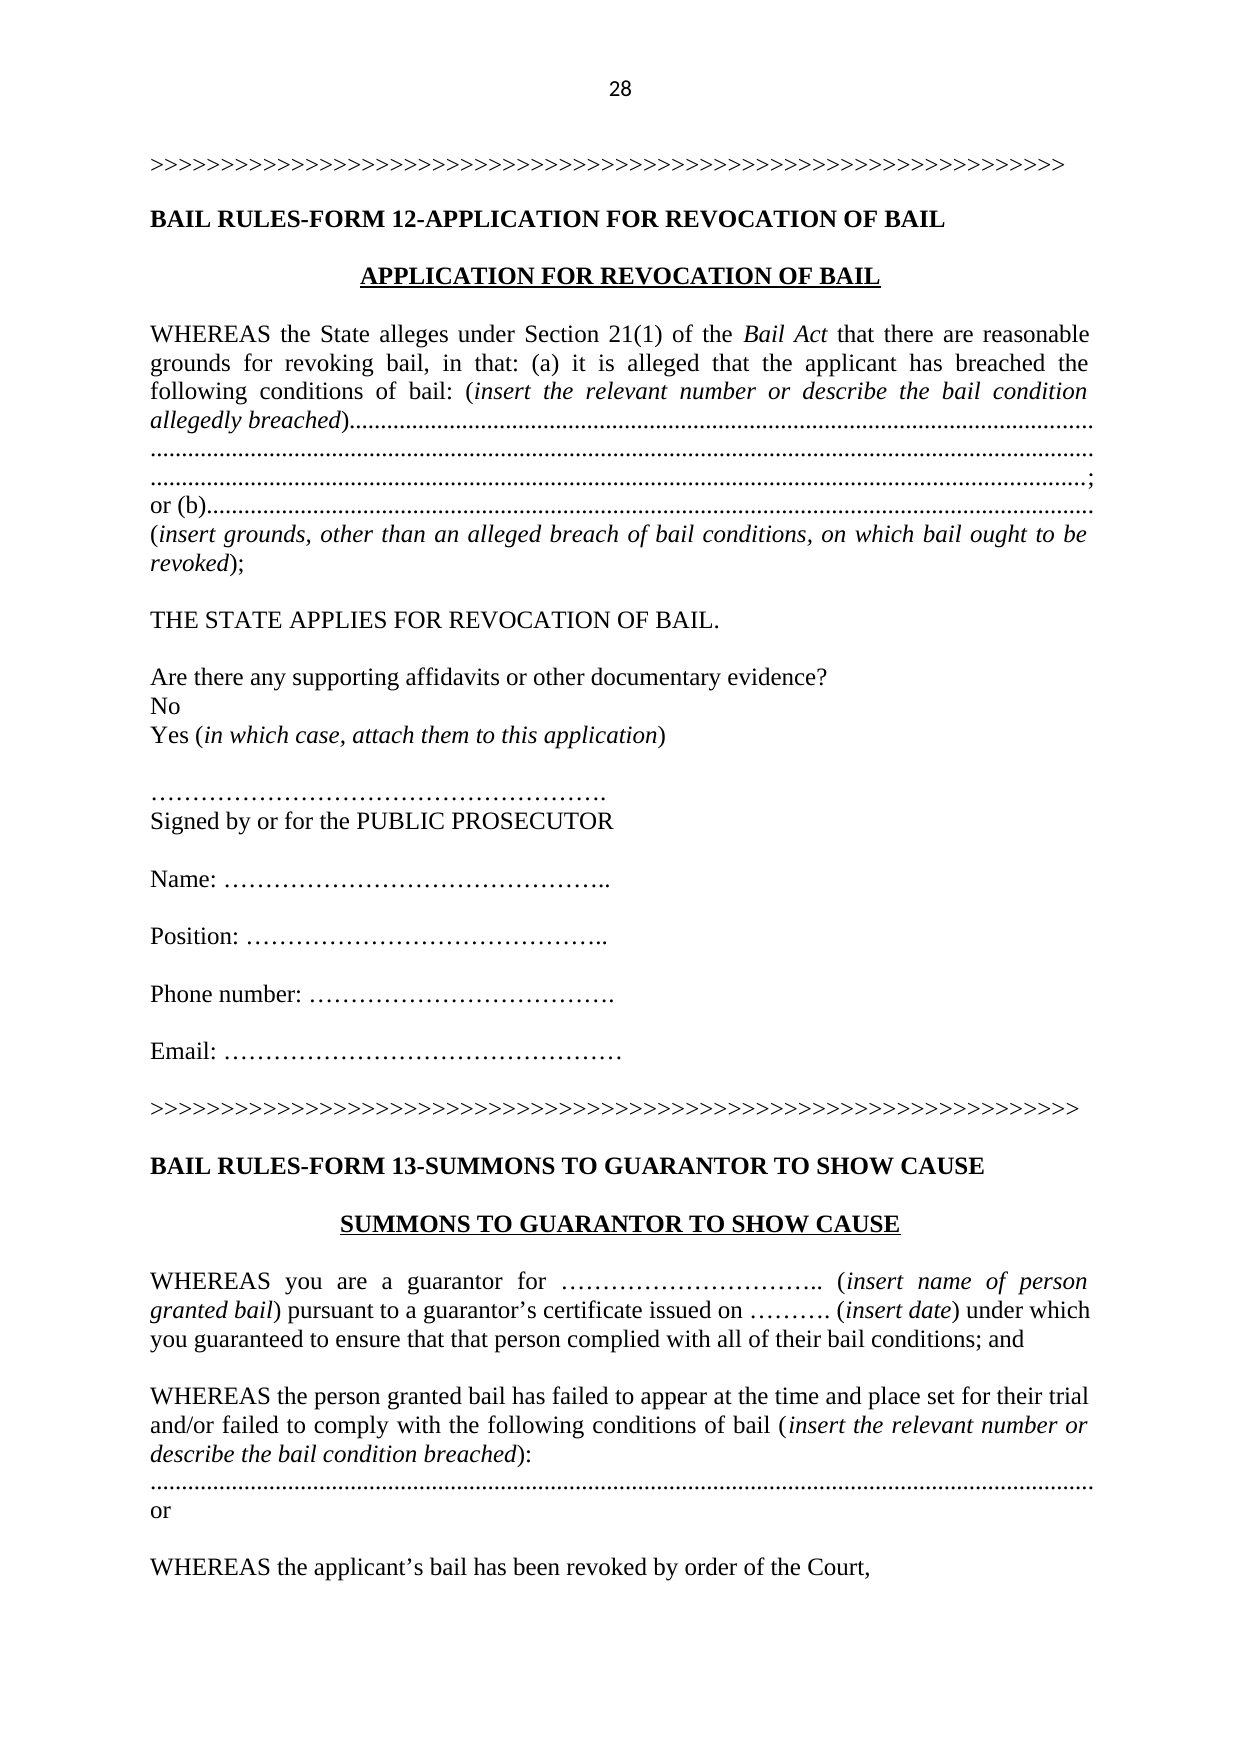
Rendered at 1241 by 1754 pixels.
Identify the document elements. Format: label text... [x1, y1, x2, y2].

text No [150, 691, 1090, 720]
text (insert grounds, other than an alleged breach of bail conditions, on which bail ought to be revoked); [150, 519, 1090, 577]
text WHEREAS the State alleges under Section 21(1) of the Bail Act that there are reasonable grounds for revoking bail, in that: (a) it is alleged that the applicant has breached the following conditions of bail: (insert the relevant number or describe the bail condition allegedly breached) [150, 319, 1090, 434]
text Yes (in which case, attach them to this application) [150, 720, 1090, 749]
text BAIL RULES-FORM 13-SUMMONS TO GUARANTOR TO SHOW CAUSE [150, 1151, 1090, 1180]
text or (b) [150, 491, 1090, 519]
text ………………………………………………. [150, 777, 1090, 806]
text THE STATE APPLIES FOR REVOCATION OF BAIL. [150, 605, 1090, 634]
text WHEREAS the person granted bail has failed to appear at the time and place set for their trial and/or failed to comply with the following conditions of bail (insert the relevant number or describe the bail condition breached): [150, 1381, 1090, 1467]
text Signed by or for the PUBLIC PROSECUTOR [150, 806, 1090, 835]
text SUMMONS TO GUARANTOR TO SHOW CAUSE [150, 1209, 1090, 1237]
text Phone number: ………………………………. [150, 979, 1090, 1007]
text ; [150, 462, 1090, 491]
text BAIL RULES-FORM 12-APPLICATION FOR REVOCATION OF BAIL [150, 204, 1090, 233]
text APPLICATION FOR REVOCATION OF BAIL [150, 261, 1090, 290]
text Position: …………………………………….. [150, 921, 1090, 950]
text or [150, 1495, 1090, 1524]
text Are there any supporting affidavits or other documentary evidence? [150, 662, 1090, 691]
text WHEREAS you are a guarantor for ………………………….. (insert name of person granted bail) pursuant to a guarantor’s certificate issued on ………. (insert date) under which you guaranteed to ensure that that person complied with all of their bail conditions; and [150, 1266, 1090, 1352]
text >>>>>>>>>>>>>>>>>>>>>>>>>>>>>>>>>>>>>>>>>>>>>>>>>>>>>>>>>>>>>>>>>> [150, 1094, 1090, 1122]
text Email: ………………………………………… [150, 1036, 1090, 1065]
text Name: ……………………………………….. [150, 864, 1090, 892]
text >>>>>>>>>>>>>>>>>>>>>>>>>>>>>>>>>>>>>>>>>>>>>>>>>>>>>>>>>>>>>>>>> [150, 150, 1090, 179]
text WHEREAS the applicant’s bail has been revoked by order of the Court, [150, 1552, 1090, 1581]
